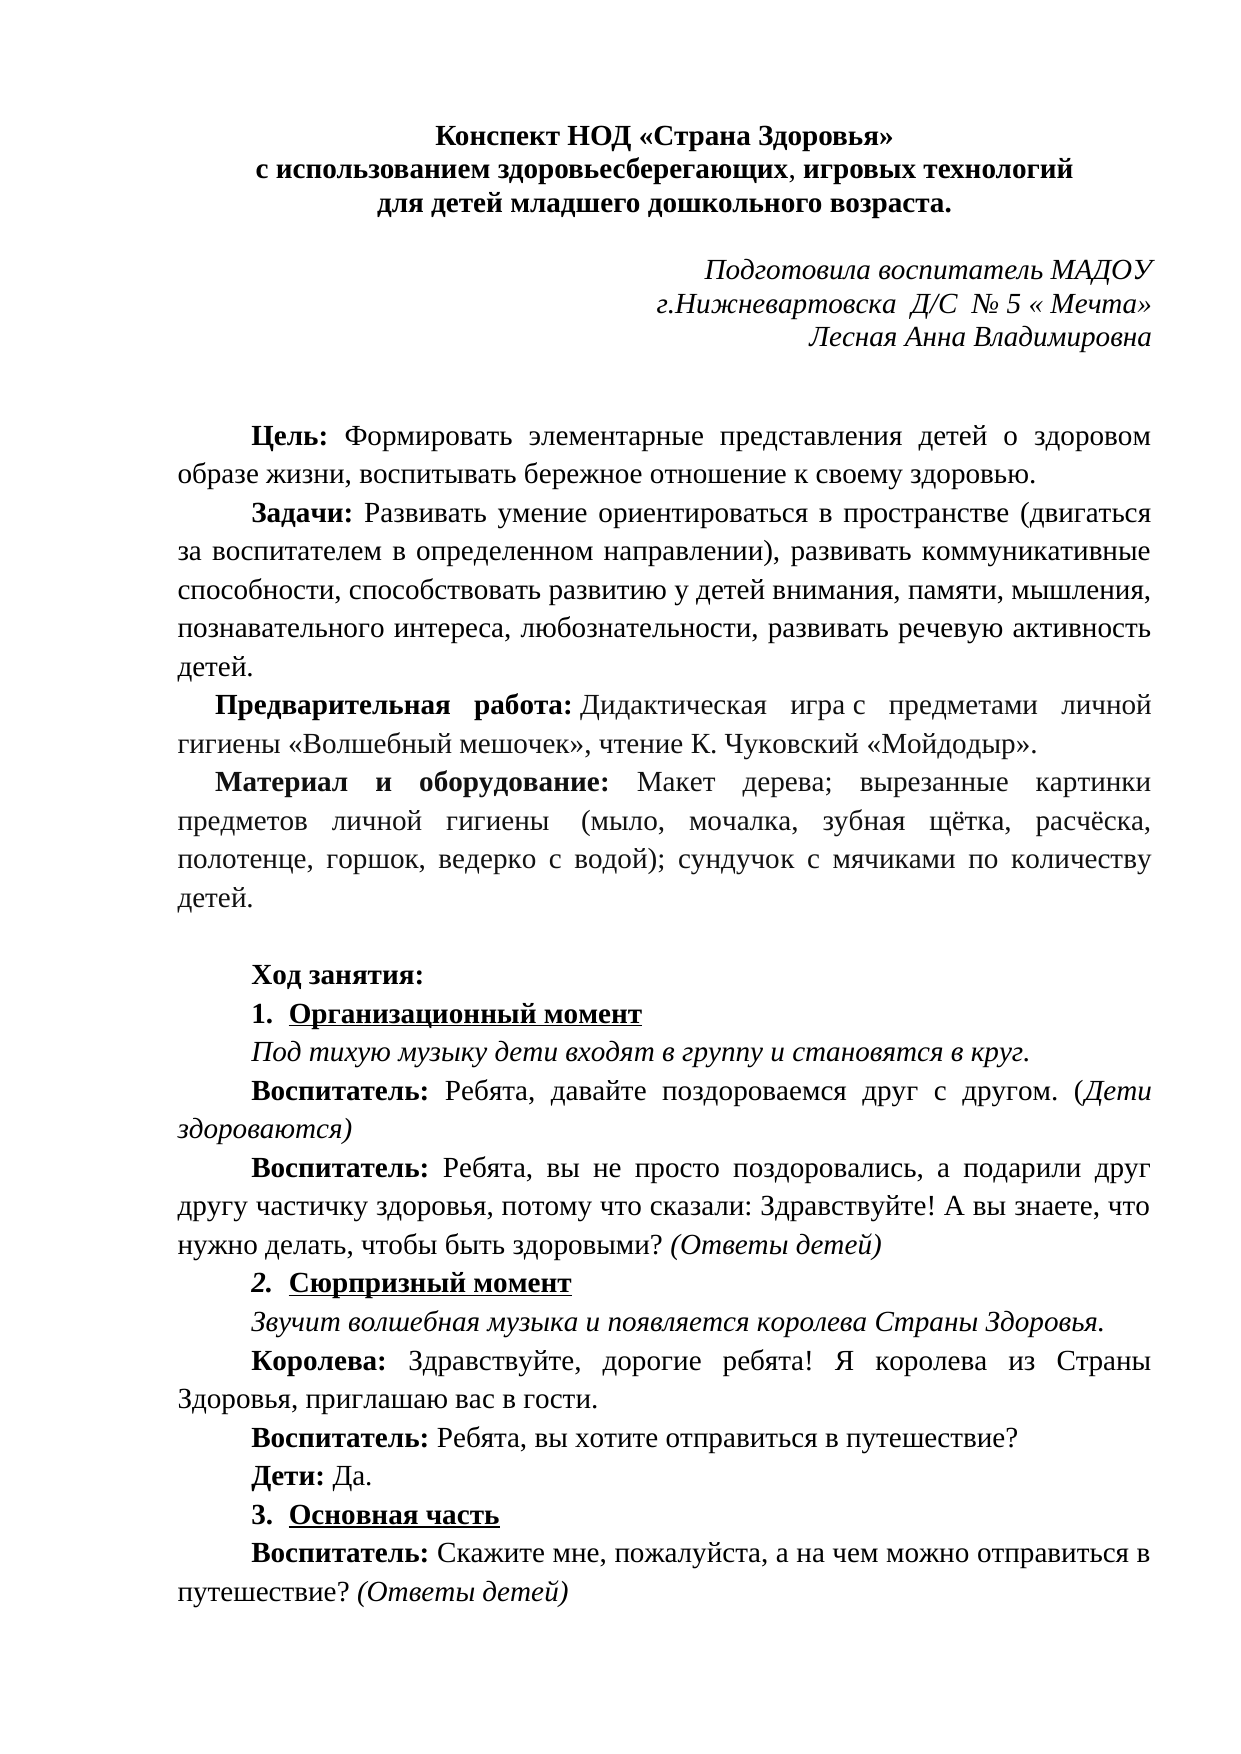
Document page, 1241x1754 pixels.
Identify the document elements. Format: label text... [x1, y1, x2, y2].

text Материал и оборудование: Макет дерева; вырезанные картинки предметов личной гигиены (мыло, мочалка, зубная щётка, расчёска, полотенце, горшок, ведерко с водой); сундучок с мячиками по количеству детей. [177, 764, 1152, 914]
text Конспект НОД «Страна Здоровья» [177, 118, 1152, 152]
text Задачи: Развивать умение ориентироваться в пространстве (двигаться за воспитателем в определенном направлении), развивать коммуникативные способности, способствовать развитию у детей внимания, памяти, мышления, познавательного интереса, любознательности, развивать речевую активность детей. [177, 495, 1152, 682]
text Предварительная работа: Дидактическая игра с предметами личной гигиены «Волшебный мешочек», чтение К. Чуковский «Мойдодыр». [177, 687, 1152, 759]
text Воспитатель: Ребята, вы не просто поздоровались, а подарили друг другу частичку здоровья, потому что сказали: Здравствуйте! А вы знаете, что нужно делать, чтобы быть здоровыми? (Ответы детей) [177, 1150, 1152, 1261]
text с использованием здоровьесберегающих, игровых технологий [177, 152, 1152, 185]
text Королева: Здравствуйте, дорогие ребята! Я королева из Страны Здоровья, приглашаю вас в гости. [177, 1343, 1152, 1415]
text для детей младшего дошкольного возраста. [177, 185, 1152, 219]
list Организационный момент [251, 996, 1152, 1029]
text Цель: Формировать элементарные представления детей о здоровом образе жизни, воспитывать бережное отношение к своему здоровью. [177, 418, 1152, 490]
text Воспитатель: Скажите мне, пожалуйста, а на чем можно отправиться в путешествие? (Ответы детей) [177, 1535, 1152, 1607]
text Под тихую музыку дети входят в группу и становятся в круг. [251, 1034, 1152, 1068]
text Звучит волшебная музыка и появляется королева Страны Здоровья. [251, 1304, 1152, 1338]
text Дети: Да. [177, 1458, 1152, 1492]
text Подготовила воспитатель МАДОУ г.Нижневартовска Д/С № 5 « Мечта» [472, 252, 1152, 319]
text Лесная Анна Владимировна [472, 319, 1152, 353]
list Сюрпризный момент [251, 1266, 1152, 1299]
text Ход занятия: [177, 957, 1152, 991]
text Воспитатель: Ребята, давайте поздороваемся друг с другом. (Дети здороваются) [177, 1073, 1152, 1145]
list Основная часть [251, 1497, 1152, 1530]
text Воспитатель: Ребята, вы хотите отправиться в путешествие? [177, 1420, 1152, 1453]
